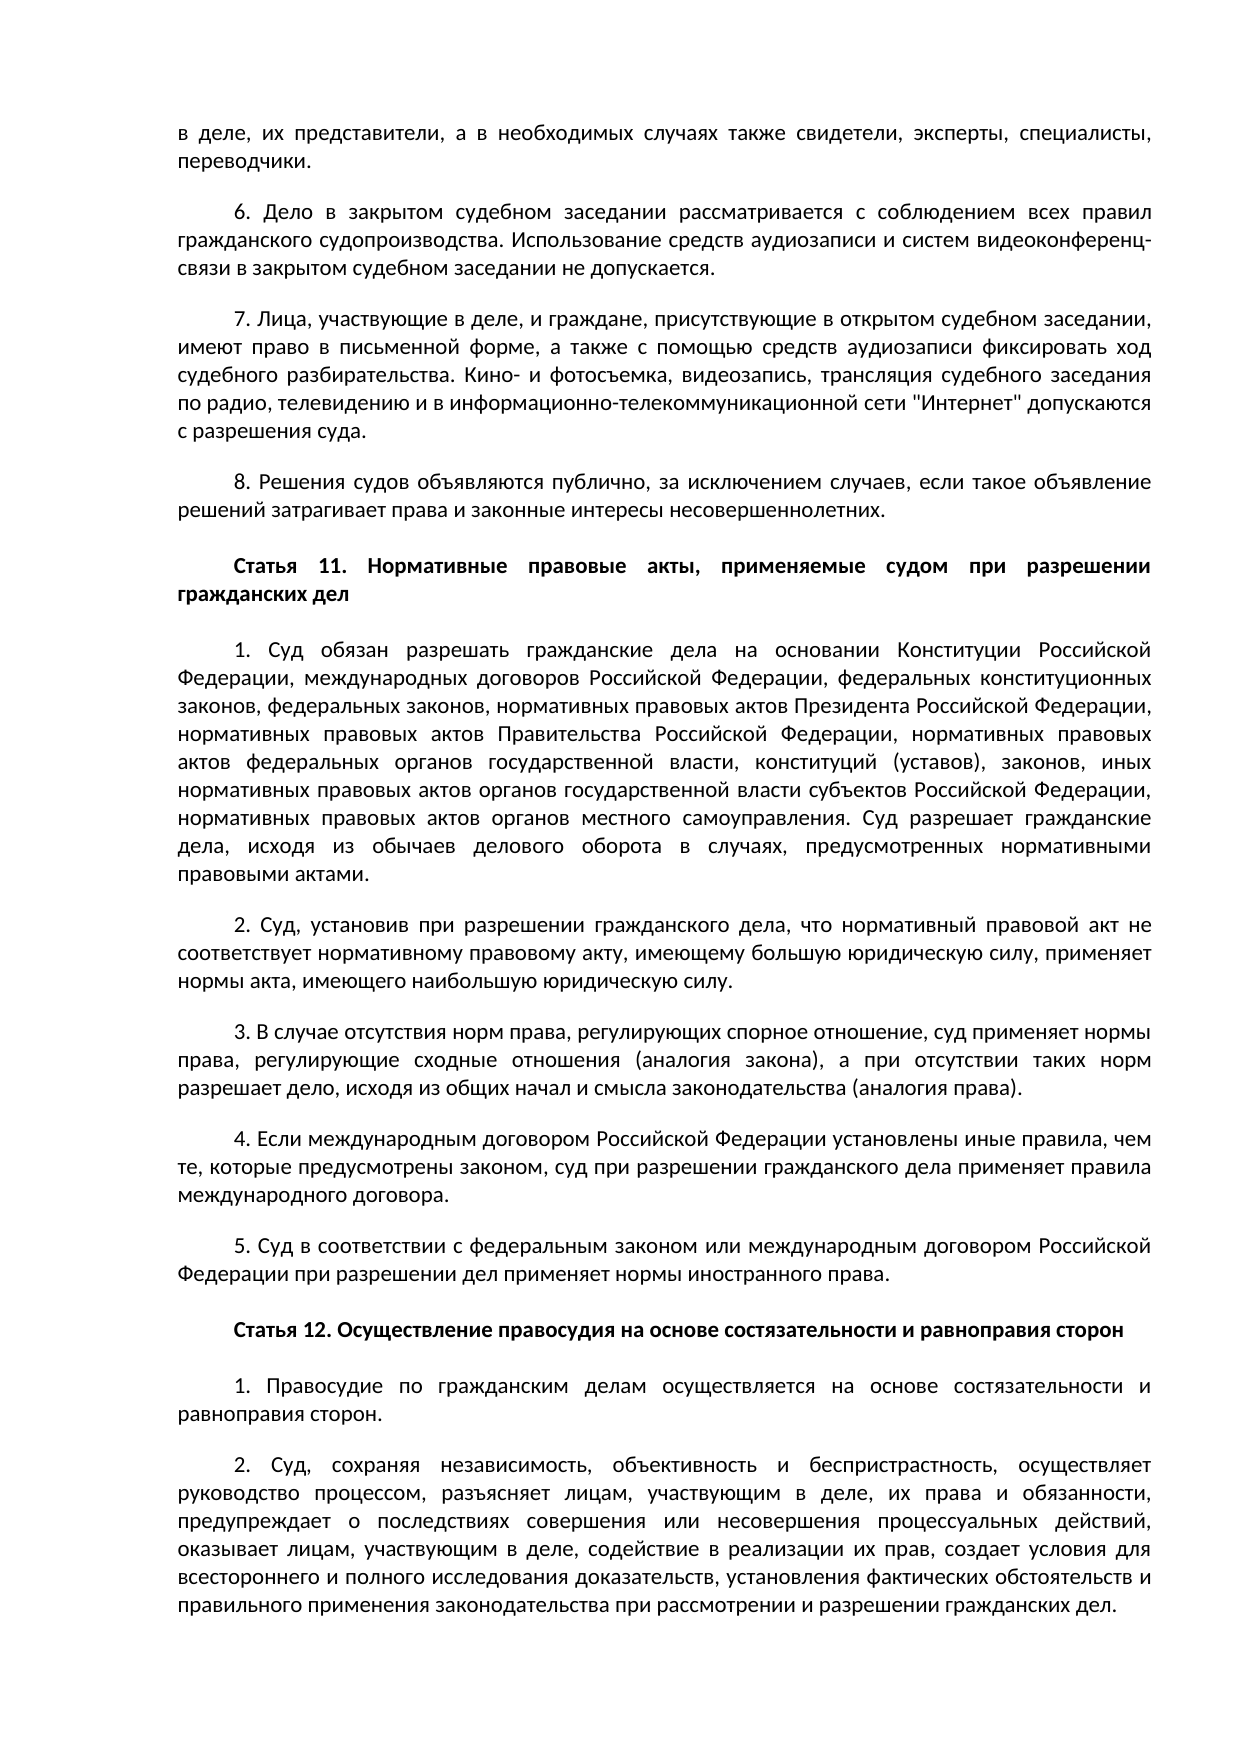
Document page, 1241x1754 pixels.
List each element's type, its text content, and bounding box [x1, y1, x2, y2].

text 1. Правосудие по гражданским делам осуществляется на основе состязательности и равноправия сторон. [177, 1371, 1152, 1427]
text 4. Если международным договором Российской Федерации установлены иные правила, чем те, которые предусмотрены законом, суд при разрешении гражданского дела применяет правила международного договора. [177, 1124, 1152, 1208]
text 2. Суд, установив при разрешении гражданского дела, что нормативный правовой акт не соответствует нормативному правовому акту, имеющему большую юридическую силу, применяет нормы акта, имеющего наибольшую юридическую силу. [177, 910, 1152, 994]
text 5. Суд в соответствии с федеральным законом или международным договором Российской Федерации при разрешении дел применяет нормы иностранного права. [177, 1231, 1152, 1287]
text 6. Дело в закрытом судебном заседании рассматривается с соблюдением всех правил гражданского судопроизводства. Использование средств аудиозаписи и систем видеоконференц-связи в закрытом судебном заседании не допускается. [177, 197, 1152, 281]
title Статья 11. Нормативные правовые акты, применяемые судом при разрешении гражданских дел [177, 551, 1152, 607]
text 3. В случае отсутствия норм права, регулирующих спорное отношение, суд применяет нормы права, регулирующие сходные отношения (аналогия закона), а при отсутствии таких норм разрешает дело, исходя из общих начал и смысла законодательства (аналогия права). [177, 1017, 1152, 1101]
title Статья 12. Осуществление правосудия на основе состязательности и равноправия сторон [177, 1315, 1152, 1343]
text 1. Суд обязан разрешать гражданские дела на основании Конституции Российской Федерации, международных договоров Российской Федерации, федеральных конституционных законов, федеральных законов, нормативных правовых актов Президента Российской Федерации, нормативных правовых актов Правительства Российской Федерации, нормативных правовых актов федеральных органов государственной власти, конституций (уставов), законов, иных нормативных правовых актов органов государственной власти субъектов Российской Федерации, нормативных правовых актов органов местного самоуправления. Суд разрешает гражданские дела, исходя из обычаев делового оборота в случаях, предусмотренных нормативными правовыми актами. [177, 635, 1152, 887]
text 7. Лица, участвующие в деле, и граждане, присутствующие в открытом судебном заседании, имеют право в письменной форме, а также с помощью средств аудиозаписи фиксировать ход судебного разбирательства. Кино- и фотосъемка, видеозапись, трансляция судебного заседания по радио, телевидению и в информационно-телекоммуникационной сети "Интернет" допускаются с разрешения суда. [177, 304, 1152, 444]
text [177, 118, 1152, 174]
text 2. Суд, сохраняя независимость, объективность и беспристрастность, осуществляет руководство процессом, разъясняет лицам, участвующим в деле, их права и обязанности, предупреждает о последствиях совершения или несовершения процессуальных действий, оказывает лицам, участвующим в деле, содействие в реализации их прав, создает условия для всестороннего и полного исследования доказательств, установления фактических обстоятельств и правильного применения законодательства при рассмотрении и разрешении гражданских дел. [177, 1450, 1152, 1618]
text 8. Решения судов объявляются публично, за исключением случаев, если такое объявление решений затрагивает права и законные интересы несовершеннолетних. [177, 467, 1152, 523]
